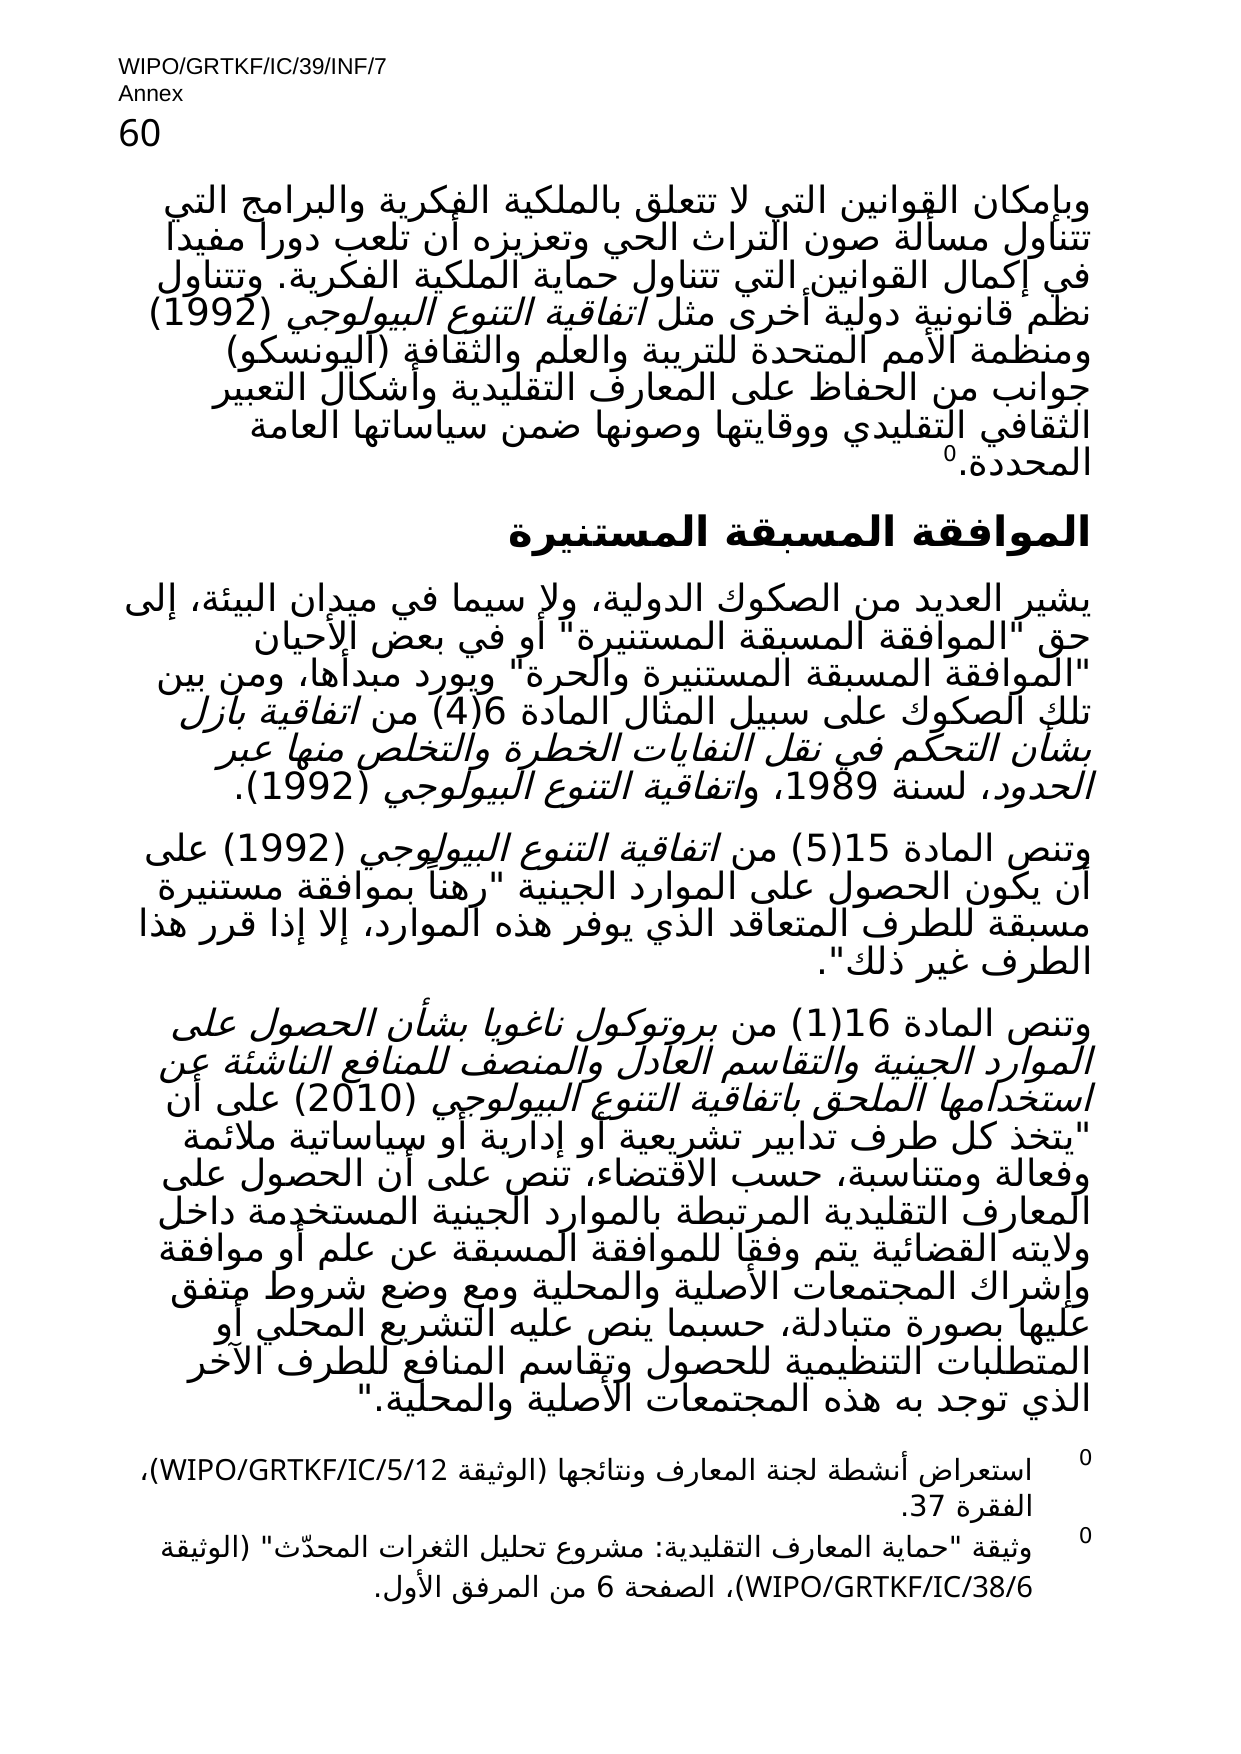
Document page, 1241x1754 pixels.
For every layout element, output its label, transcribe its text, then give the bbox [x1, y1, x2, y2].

text وبإمكان القوانين التي لا تتعلق بالملكية الفكرية والبرامج التي تتناول مسألة صون التراث الحي وتعزيزه أن تلعب دورا مفيدا في إكمال القوانين التي تتناول حماية الملكية الفكرية. وتتناول نظم قانونية دولية أخرى مثل اتفاقية التنوع البيولوجي (1992) ومنظمة الأمم المتحدة للتريبة والعلم والثقافة (اليونسكو) جوانب من الحفاظ على المعارف التقليدية وأشكال التعبير الثقافي التقليدي ووقايتها وصونها ضمن سياساتها العامة المحددة. [118, 183, 1092, 483]
text وتنص المادة 16(1) من بروتوكول ناغويا بشأن الحصول على الموارد الجينية والتقاسم العادل والمنصف للمنافع الناشئة عن استخدامها الملحق باتفاقية التنوع البيولوجي (2010) على أن "يتخذ كل طرف تدابير تشريعية أو إدارية أو سياساتية ملائمة وفعالة ومتناسبة، حسب الاقتضاء، تنص على أن الحصول على المعارف التقليدية المرتبطة بالموارد الجينية المستخدمة داخل ولايته القضائية يتم وفقا للموافقة المسبقة عن علم أو موافقة وإشراك المجتمعات الأصلية والمحلية ومع وضع شروط متفق عليها بصورة متبادلة، حسبما ينص عليه التشريع المحلي أو المتطلبات التنظيمية للحصول وتقاسم المنافع للطرف الآخر الذي توجد به هذه المجتمعات الأصلية والمحلية." [118, 1007, 1092, 1419]
text وتنص المادة 15(5) من اتفاقية التنوع البيولوجي (1992) على أن يكون الحصول على الموارد الجينية "رهناً بموافقة مستنيرة مسبقة للطرف المتعاقد الذي يوفر هذه الموارد، إلا إذا قرر هذا الطرف غير ذلك". [118, 832, 1092, 982]
subtitle الموافقة المسبقة المستنيرة [118, 508, 1092, 557]
text يشير العديد من الصكوك الدولية، ولا سيما في ميدان البيئة، إلى حق "الموافقة المسبقة المستنيرة" أو في بعض الأحيان "الموافقة المسبقة المستنيرة والحرة" ويورد مبدأها، ومن بين تلك الصكوك على سبيل المثال المادة 6(4) من اتفاقية بازل بشأن التحكم في نقل النفايات الخطرة والتخلص منها عبر الحدود، لسنة 1989، واتفاقية التنوع البيولوجي (1992). [118, 582, 1092, 807]
